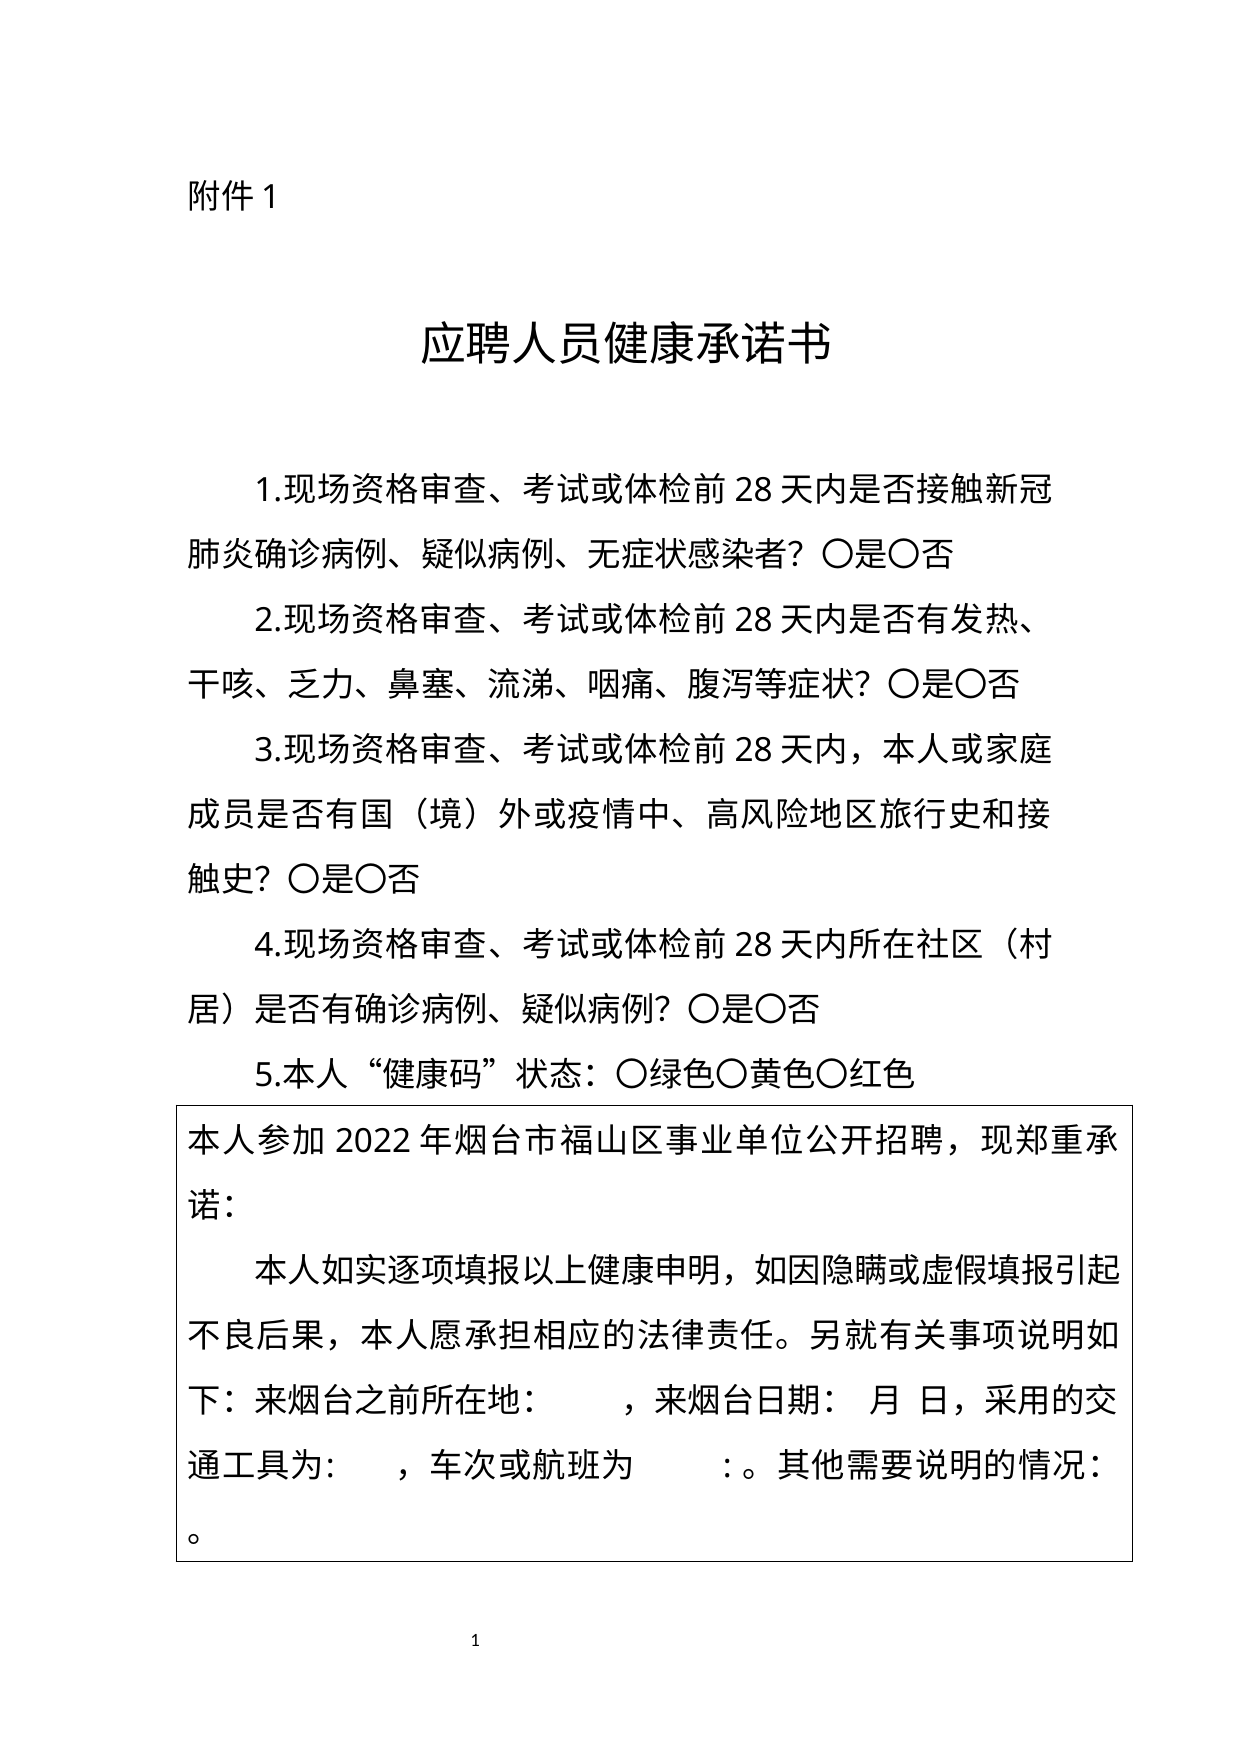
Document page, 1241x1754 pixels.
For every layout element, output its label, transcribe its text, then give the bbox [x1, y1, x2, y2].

text 1.现场资格审查、考试或体检前28天内是否接触新冠肺炎确诊病例、疑似病例、无症状感染者？〇是〇否 [187, 454, 1053, 584]
text 附件1 [187, 162, 1053, 227]
text 4.现场资格审查、考试或体检前28天内所在社区（村居）是否有确诊病例、疑似病例？〇是〇否 [187, 909, 1053, 1039]
text 应聘人员健康承诺书 [187, 292, 1053, 389]
text 2.现场资格审查、考试或体检前28天内是否有发热、干咳、乏力、鼻塞、流涕、咽痛、腹泻等症状？〇是〇否 [187, 584, 1053, 714]
text 5.本人“健康码”状态：〇绿色〇黄色〇红色 [187, 1039, 1053, 1104]
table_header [177, 1106, 1132, 1561]
text 3.现场资格审查、考试或体检前28天内，本人或家庭成员是否有国（境）外或疫情中、高风险地区旅行史和接触史？〇是〇否 [187, 714, 1053, 909]
